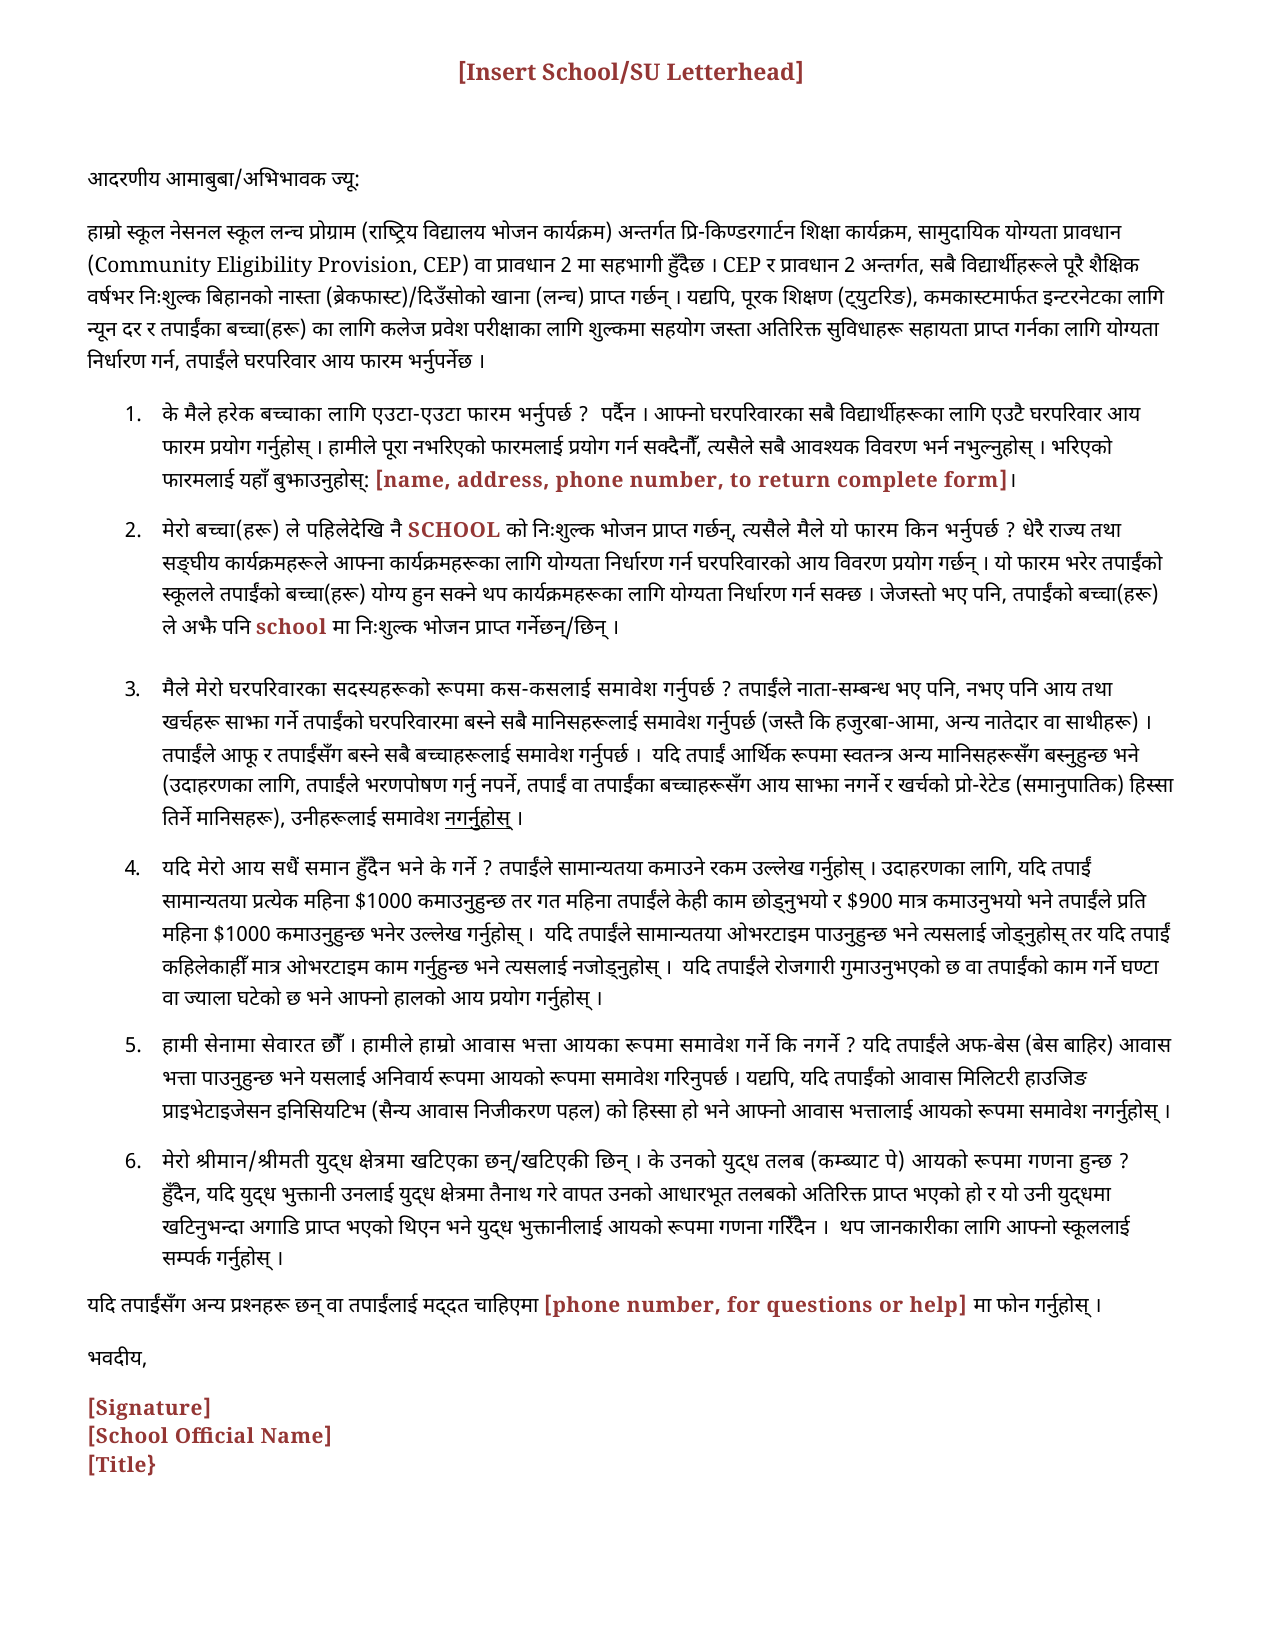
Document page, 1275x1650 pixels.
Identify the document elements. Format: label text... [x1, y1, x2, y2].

list मेरो श्रीमान/श्रीमती युद्ध क्षेत्रमा खटिएका छन्/खटिएकी छिन् । के उनको युद्ध तलब (कम्ब्याट पे) आयको रूपमा गणना हुन्छ ? हुँदैन, यदि युद्ध भुक्तानी उनलाई युद्ध क्षेत्रमा तैनाथ गरे वापत उनको आधारभूत तलबको अतिरिक्त प्राप्त भएको हो र यो उनी युद्धमा खटिनुभन्दा अगाडि प्राप्त भएको थिएन भने युद्ध भुक्तानीलाई आयको रूपमा गणना गरिँदैन । थप जानकारीका लागि आफ्नो स्कूललाई ​​सम्पर्क गर्नुहोस् । [124, 1146, 1174, 1271]
text [Insert School/SU Letterhead] [87, 60, 1174, 90]
list मेरो बच्चा(हरू) ले पहिलेदेखि नै SCHOOL को निःशुल्क भोजन प्राप्त गर्छन्, त्यसैले मैले यो फारम किन भर्नुपर्छ ? धेरै राज्य तथा सङ्घीय कार्यक्रमहरूले आफ्ना कार्यक्रमहरूका लागि योग्यता निर्धारण गर्न घरपरिवारको आय विवरण प्रयोग गर्छन् । यो फारम भरेर तपाईंको स्कूलले तपाईंको बच्चा(हरू) योग्य हुन सक्ने थप कार्यक्रमहरूका लागि योग्यता निर्धारण गर्न सक्छ । जेजस्तो भए पनि, तपाईंको बच्चा(हरू) ले अझै पनि school मा निःशुल्क भोजन प्राप्त गर्नेछन्/छिन् । [124, 515, 1174, 643]
list हामी सेनामा सेवारत छौँ । हामीले हाम्रो आवास भत्ता आयका रूपमा समावेश गर्ने कि नगर्ने ? यदि तपाईंले अफ-बेस (बेस बाहिर) आवास भत्ता पाउनुहुन्छ भने यसलाई अनिवार्य रूपमा आयको रूपमा समावेश गरिनुपर्छ । यद्यपि, यदि तपाईंको आवास मिलिटरी हाउजिङ प्राइभेटाइजेसन इनिसियटिभ (सैन्य आवास निजीकरण पहल) को हिस्सा हो भने आफ्नो आवास भत्तालाई आयको रूपमा समावेश नगर्नुहोस् । [124, 1030, 1174, 1127]
text हाम्रो स्कूल नेसनल स्कूल लन्च प्रोग्राम (राष्ट्रिय विद्यालय भोजन कार्यक्रम) अन्तर्गत प्रि-किण्डरगार्टन शिक्षा कार्यक्रम, सामुदायिक योग्यता प्रावधान (Community Eligibility Provision, CEP) वा प्रावधान 2 मा सहभागी हुँदैछ । CEP र प्रावधान 2 अन्तर्गत, सबै विद्यार्थीहरूले पूरै शैक्षिक वर्षभर निःशुल्क बिहानको नास्ता (ब्रेकफास्ट)/दिउँसोको खाना (लन्च) प्राप्त गर्छन् । यद्यपि, पूरक शिक्षण (ट्युटरिङ), कमकास्टमार्फत इन्टरनेटका लागि न्यून दर र तपाईंका बच्चा(हरू) का लागि कलेज प्रवेश परीक्षाका लागि शुल्कमा सहयोग जस्ता अतिरिक्त सुविधाहरू सहायता प्राप्त गर्नका लागि योग्यता निर्धारण गर्न, तपाईंले घरपरिवार आय फारम भर्नुपर्नेछ । [87, 217, 1174, 377]
text भवदीय, [87, 1343, 1174, 1374]
list यदि मेरो आय सधैं समान हुँदैन भने के गर्ने ? तपाईंले सामान्यतया कमाउने रकम उल्लेख गर्नुहोस् । उदाहरणका लागि, यदि तपाईं सामान्यतया प्रत्येक महिना $1000 कमाउनुहुन्छ तर गत महिना तपाईंले केही काम छोड्नुभयो र $900 मात्र कमाउनुभयो भने तपाईंले प्रति महिना $1000 कमाउनुहुन्छ भनेर उल्लेख गर्नुहोस् । यदि तपाईंले सामान्यतया ओभरटाइम पाउनुहुन्छ भने त्यसलाई जोड्नुहोस् तर यदि तपाईं कहिलेकाहीँ मात्र ओभरटाइम काम गर्नुहुन्छ भने त्यसलाई नजोड्नुहोस् । यदि तपाईंले रोजगारी गुमाउनुभएको छ वा तपाईंको काम गर्ने घण्टा वा ज्याला घटेको छ भने आफ्नो हालको आय प्रयोग गर्नुहोस् । [124, 853, 1174, 1011]
text [Signature] [87, 1396, 1174, 1424]
list मैले मेरो घरपरिवारका सदस्यहरूको रूपमा कस-कसलाई समावेश गर्नुपर्छ ? तपाईंले नाता-सम्बन्ध भए पनि, नभए पनि आय तथा खर्चहरू साझा गर्ने तपाईंको घरपरिवारमा बस्ने सबै मानिसहरूलाई समावेश गर्नुपर्छ (जस्तै कि हजुरबा-आमा, अन्य नातेदार वा साथीहरू) । तपाईंले आफू र तपाईंसँग बस्ने सबै बच्चाहरूलाई समावेश गर्नुपर्छ । यदि तपाईं आर्थिक रूपमा स्वतन्त्र अन्य मानिसहरूसँग बस्नुहुन्छ भने (उदाहरणका लागि, तपाईंले भरणपोषण गर्नु नपर्ने, तपाईं वा तपाईंका बच्चाहरूसँग आय साझा नगर्ने र खर्चको प्रो-रेटेड (समानुपातिक) हिस्सा तिर्ने मानिसहरू), उनीहरूलाई समावेश नगर्नुहोस् । [124, 674, 1174, 834]
text यदि तपाईंसँग अन्य प्रश्नहरू छन् वा तपाईंलाई मद्दत चाहिएमा [phone number, for questions or help] मा फोन गर्नुहोस् । [87, 1290, 1174, 1321]
text [School Official Name] [87, 1425, 1174, 1452]
text [Title} [87, 1453, 1174, 1481]
list के मैले हरेक बच्चाका लागि एउटा-एउटा फारम भर्नुपर्छ ? पर्दैन । आफ्नो घरपरिवारका सबै विद्यार्थीहरूका लागि एउटै घरपरिवार आय फारम प्रयोग गर्नुहोस् । हामीले पूरा नभरिएको फारमलाई प्रयोग गर्न सक्दैनौँ, त्यसैले सबै आवश्यक विवरण भर्न नभुल्नुहोस् । भरिएको फारमलाई यहाँ बुझाउनुहोस्: [name, address, phone number, to return complete form]। [124, 399, 1174, 496]
text आदरणीय आमाबुबा/अभिभावक ज्यू: [87, 164, 1174, 195]
